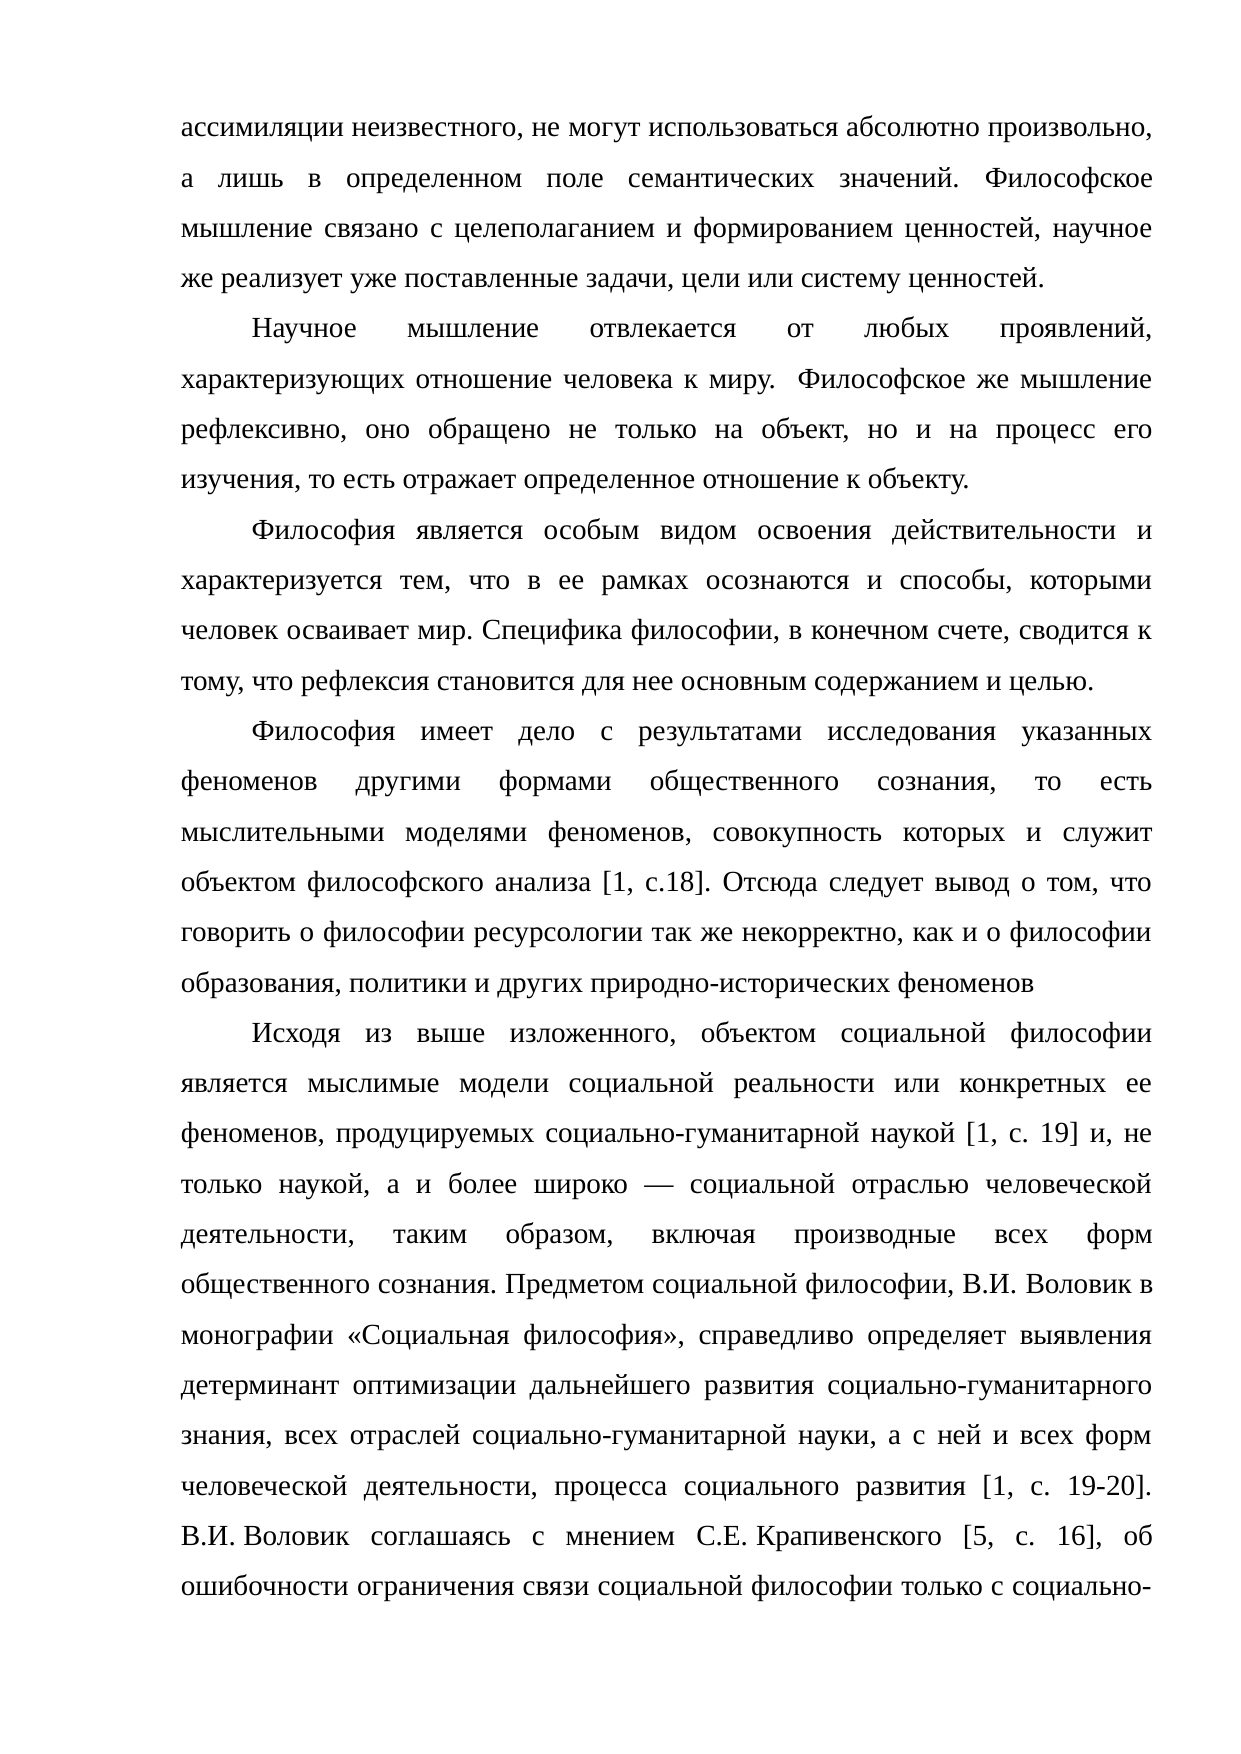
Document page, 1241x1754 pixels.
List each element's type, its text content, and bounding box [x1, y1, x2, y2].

text Философия является особым видом освоения действительности и характеризуется тем, что в ее рамках осознаются и способы, которыми человек осваивает мир. Специфика философии, в конечном счете, сводится к тому, что рефлексия становится для нее основным содержанием и целью. [181, 512, 1153, 696]
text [181, 1015, 1153, 1602]
text Философия имеет дело с результатами исследования указанных феноменов другими формами общественного сознания, то есть мыслительными моделями феноменов, совокупность которых и служит объектом философского анализа [1, с.18]. Отсюда следует вывод о том, что говорить о философии ресурсологии так же некорректно, как и о философии образования, политики и других природно-исторических феноменов [181, 713, 1153, 998]
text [181, 109, 1153, 294]
text Научное мышление отвлекается от любых проявлений, характеризующих отношение человека к миру. Философское же мышление рефлексивно, оно обращено не только на объект, но и на процесс его изучения, то есть отражает определенное отношение к объекту. [181, 311, 1153, 495]
